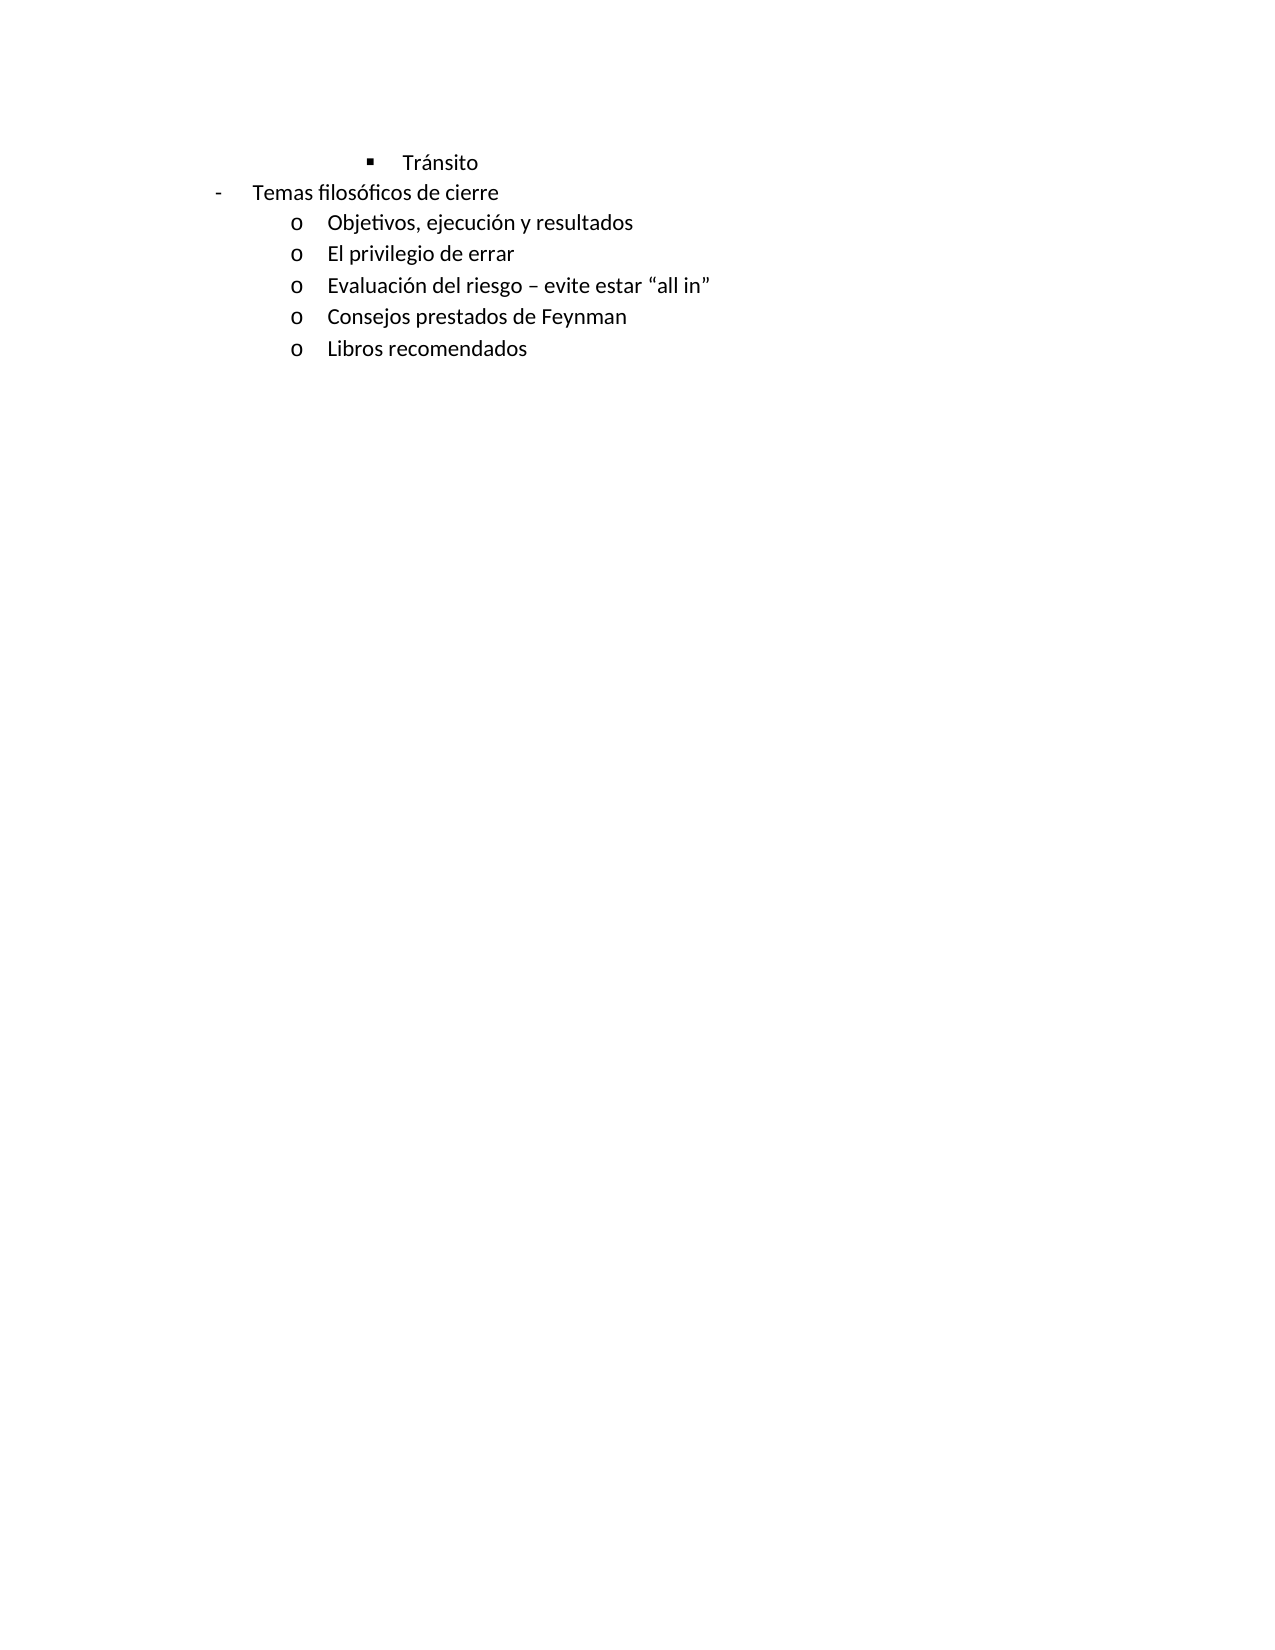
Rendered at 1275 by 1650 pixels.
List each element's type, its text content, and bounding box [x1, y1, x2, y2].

list Consejos prestados de Feynman [290, 302, 1098, 332]
list Evaluación del riesgo – evite estar “all in” [290, 271, 1098, 300]
list Temas filosóficos de cierre [215, 178, 1098, 206]
list Libros recomendados [290, 334, 1098, 363]
list El privilegio de errar [290, 239, 1098, 269]
list Objetivos, ejecución y resultados [290, 208, 1098, 237]
list Tránsito [365, 148, 1098, 176]
